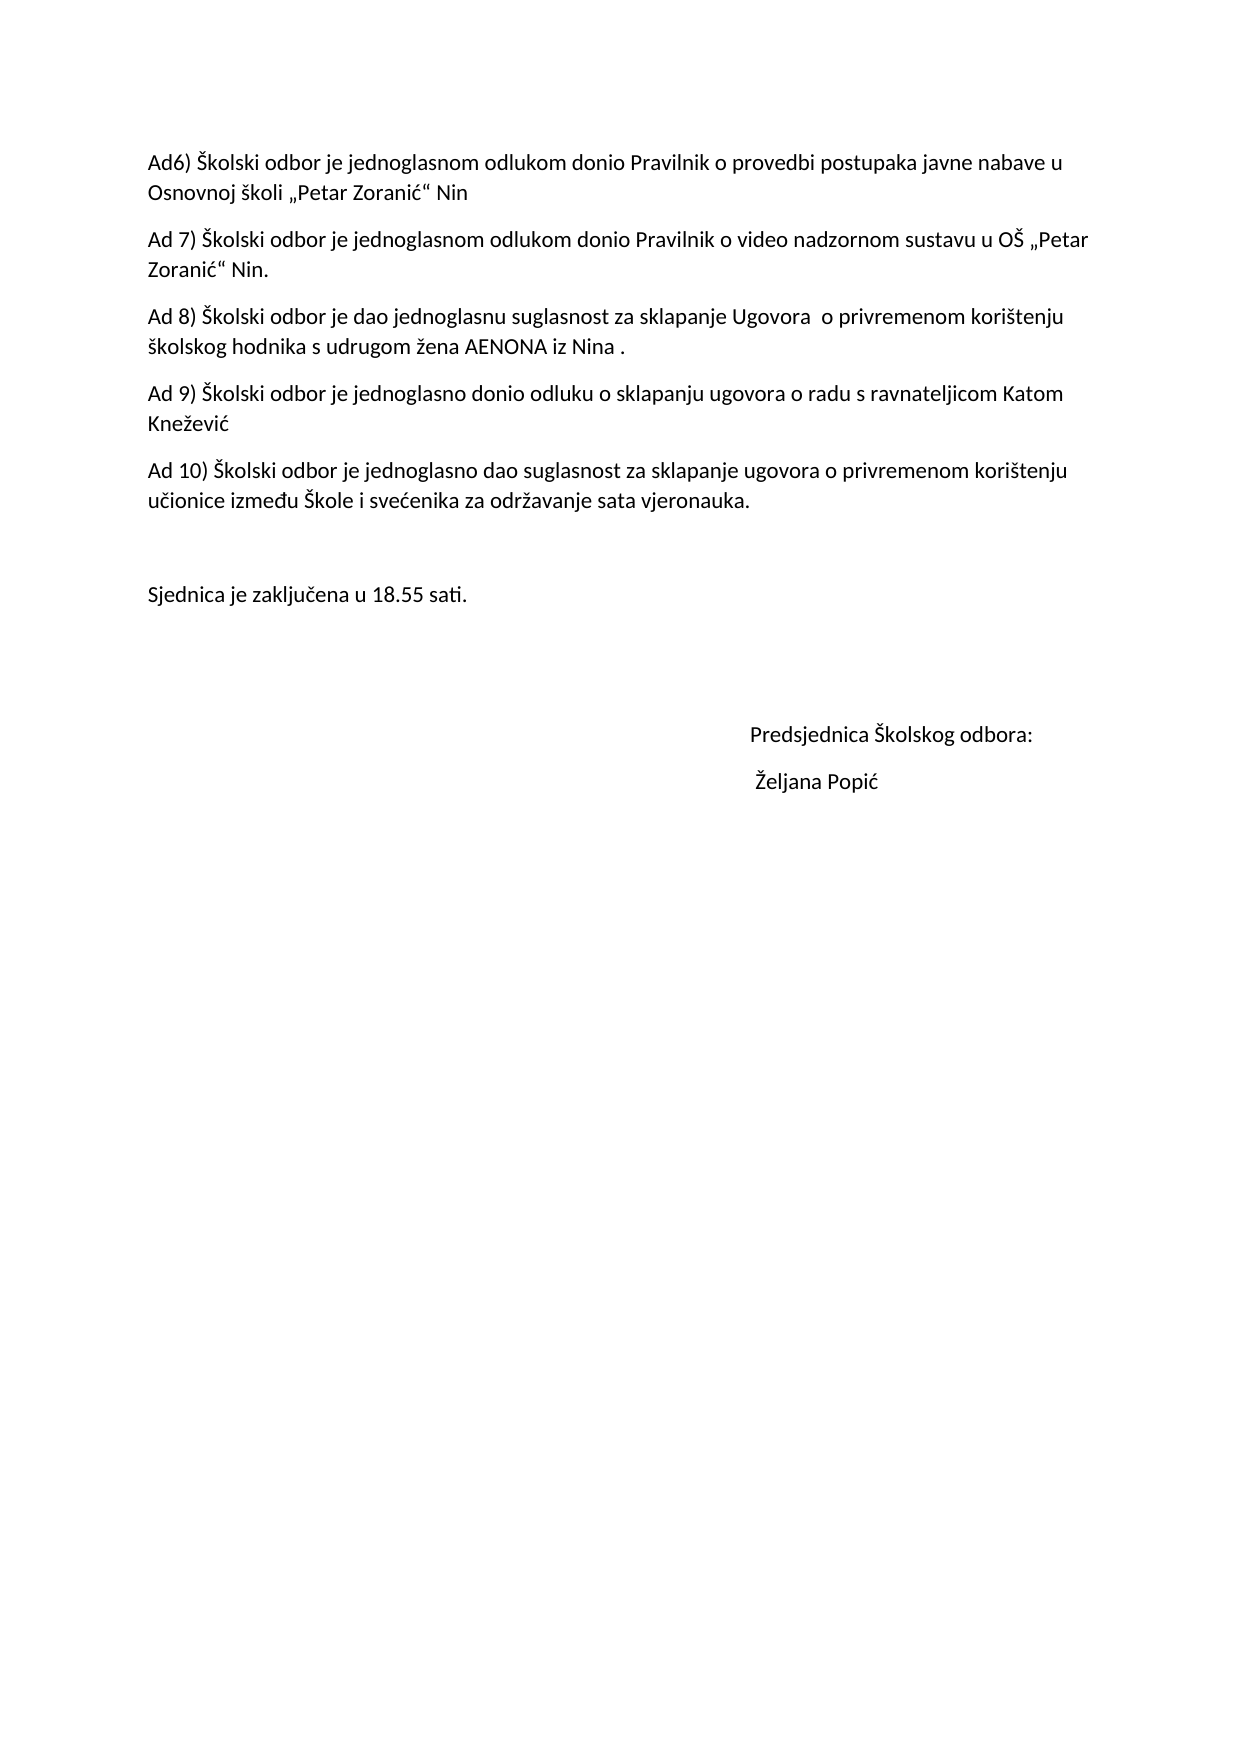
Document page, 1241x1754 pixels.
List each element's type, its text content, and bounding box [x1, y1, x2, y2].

text Ad6) Školski odbor je jednoglasnom odlukom donio Pravilnik o provedbi postupaka javne nabave u Osnovnoj školi „Petar Zoranić“ Nin [148, 148, 1093, 206]
text Predsjednica Školskog odbora: [148, 721, 1093, 748]
text Željana Popić [148, 767, 1093, 795]
text Ad 8) Školski odbor je dao jednoglasnu suglasnost za sklapanje Ugovora o privremenom korištenju školskog hodnika s udrugom žena AENONA iz Nina . [148, 302, 1093, 360]
text Sjednica je zaključena u 18.55 sati. [148, 580, 1093, 608]
text Ad 10) Školski odbor je jednoglasno dao suglasnost za sklapanje ugovora o privremenom korištenju učionice između Škole i svećenika za održavanje sata vjeronauka. [148, 456, 1093, 514]
text Ad 7) Školski odbor je jednoglasnom odlukom donio Pravilnik o video nadzornom sustavu u OŠ „Petar Zoranić“ Nin. [148, 225, 1093, 283]
text Ad 9) Školski odbor je jednoglasno donio odluku o sklapanju ugovora o radu s ravnateljicom Katom Knežević [148, 379, 1093, 437]
